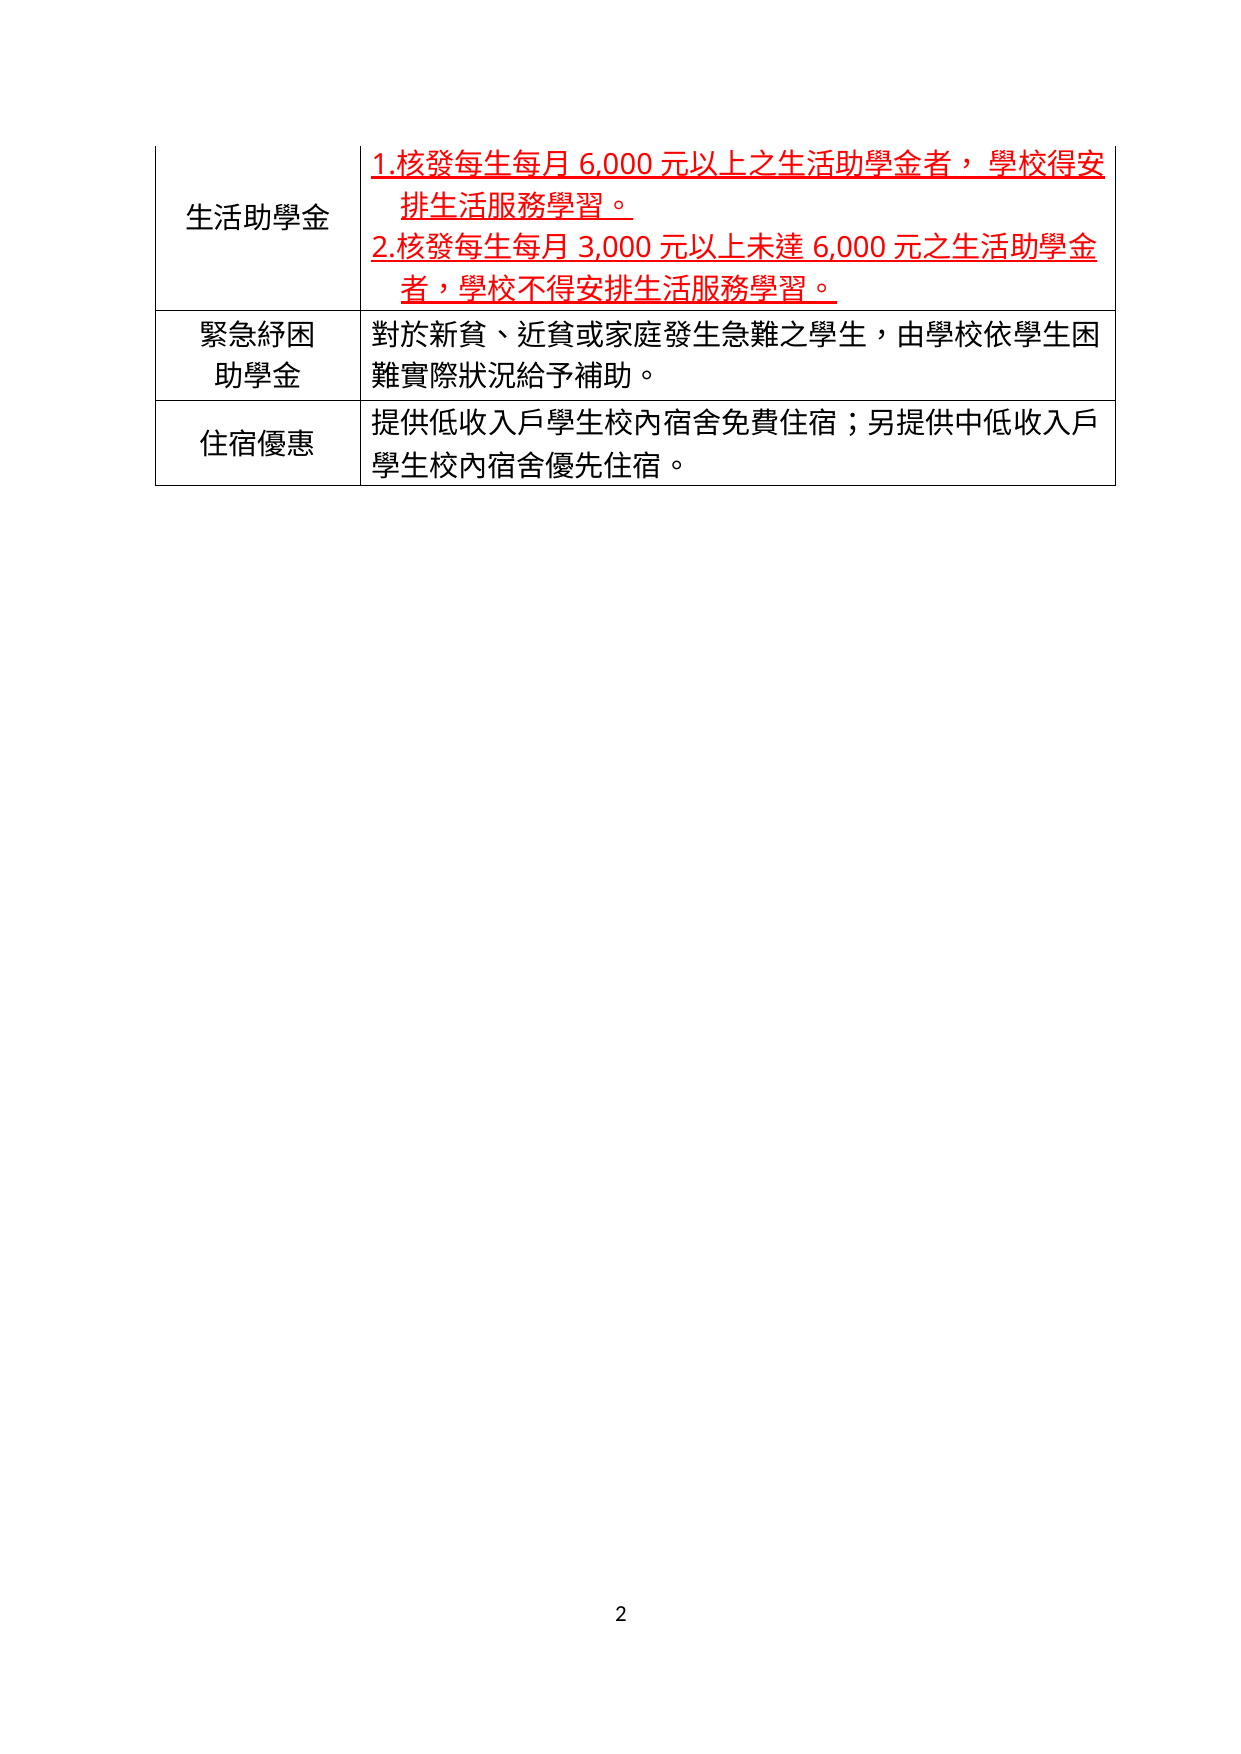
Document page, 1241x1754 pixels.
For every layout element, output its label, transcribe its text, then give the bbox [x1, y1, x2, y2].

table_cell 提供低收入戶學生校內宿舍免費住宿；另提供中低收入戶 學生校內宿舍優先住宿。 [361, 401, 1115, 485]
table_cell 1.核發每生每月 6,000 元以上之生活助學金者， 學校得安 [361, 146, 1115, 188]
table_cell 住宿優惠 [156, 401, 360, 485]
table_cell 難實際狀況給予補助。 [361, 359, 1115, 400]
table_cell 緊急紓困 [156, 311, 360, 358]
table_cell 2.核發每生每月 3,000 元以上未達 6,000 元之生活助學金 [361, 229, 1115, 271]
table_cell 助學金 [156, 359, 360, 400]
table_cell 者，學校不得安排生活服務學習。 [361, 271, 1115, 309]
table_cell 對於新貧、近貧或家庭發生急難之學生，由學校依學生困 [361, 311, 1115, 358]
table_cell 排生活服務學習。 [361, 188, 1115, 229]
